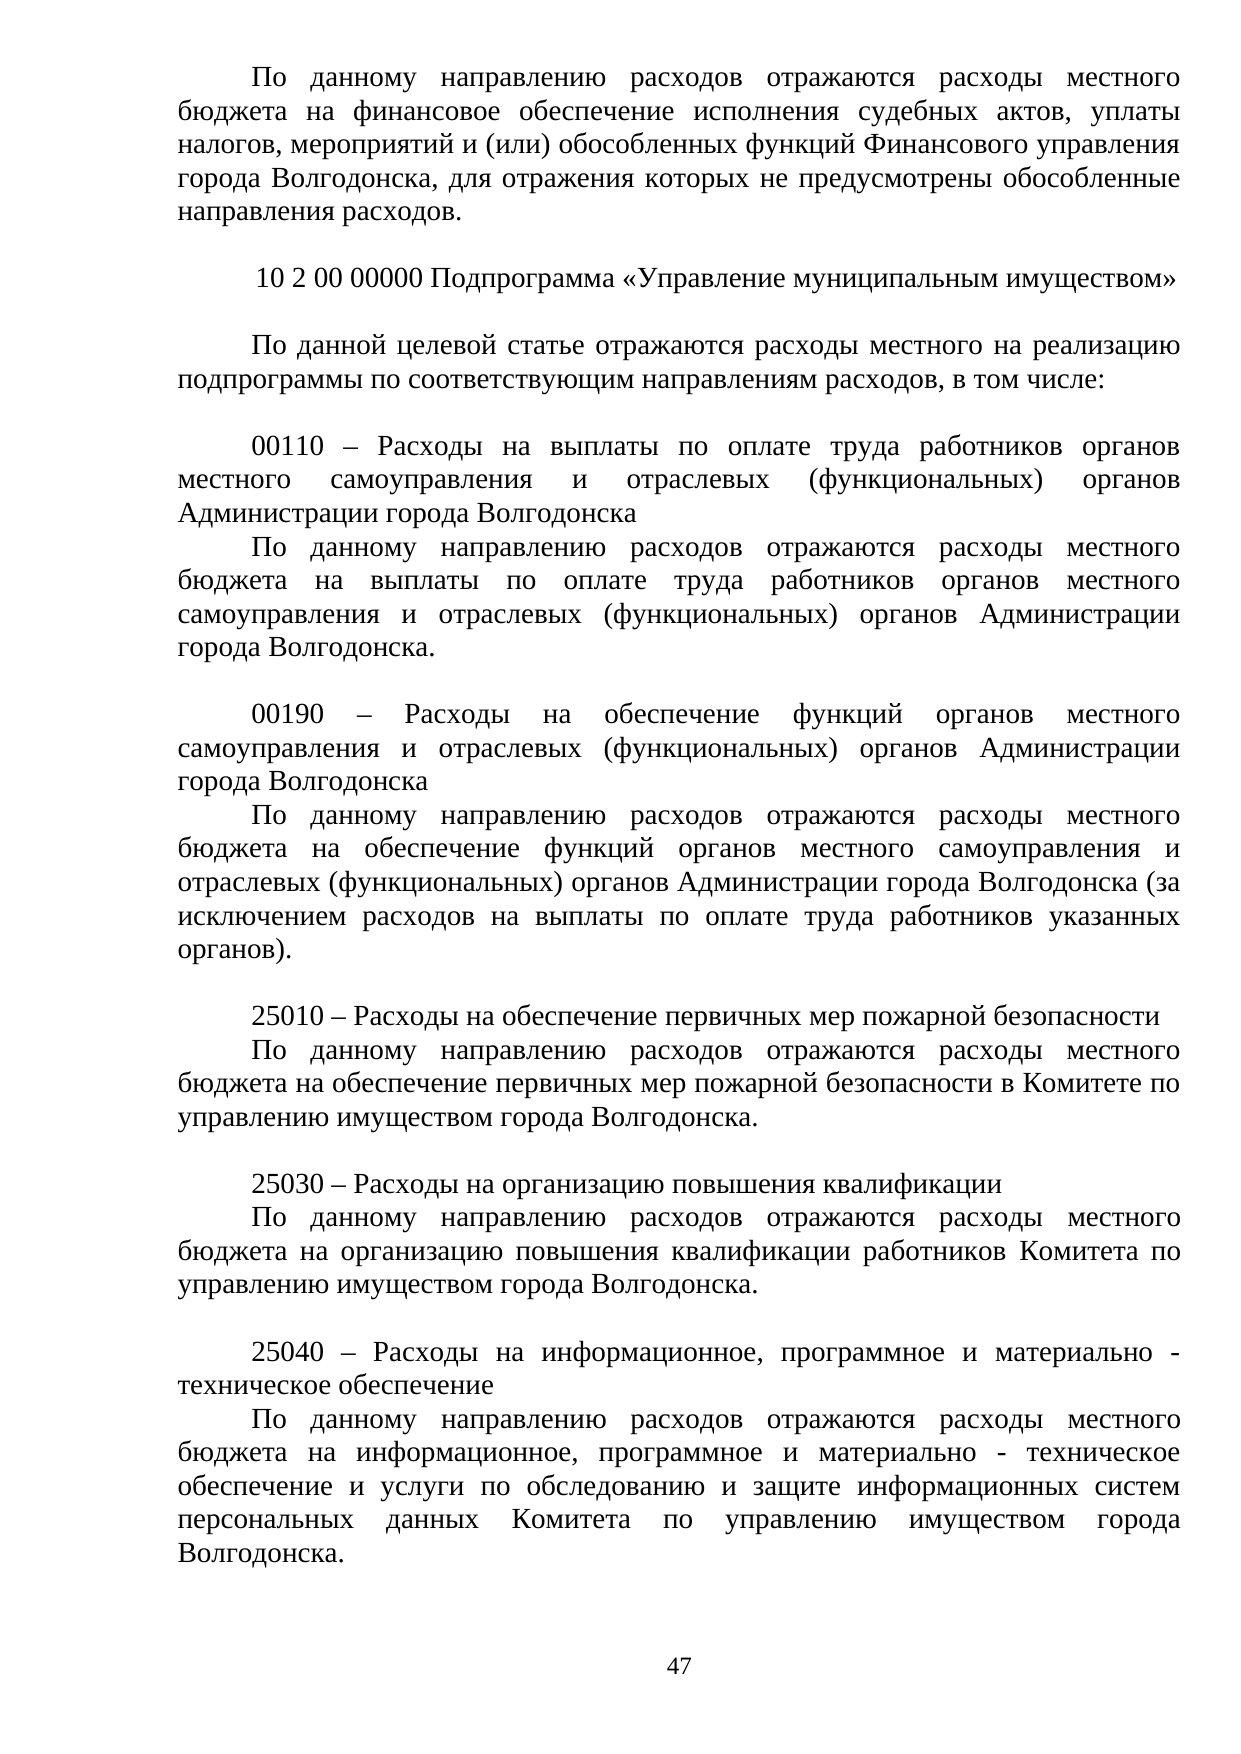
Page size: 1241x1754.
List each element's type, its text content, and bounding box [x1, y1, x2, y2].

text По данному направлению расходов отражаются расходы местного бюджета на обеспечение функций органов местного самоуправления и отраслевых (функциональных) органов Администрации города Волгодонска (за исключением расходов на выплаты по оплате труда работников указанных органов). [177, 797, 1181, 965]
text По данному направлению расходов отражаются расходы местного бюджета на обеспечение первичных мер пожарной безопасности в Комитете по управлению имуществом города Волгодонска. [177, 1032, 1181, 1132]
text 25010 – Расходы на обеспечение первичных мер пожарной безопасности [177, 998, 1181, 1032]
text 25040 – Расходы на информационное, программное и материально -техническое обеспечение [177, 1334, 1181, 1401]
text По данному направлению расходов отражаются расходы местного бюджета на информационное, программное и материально - техническое обеспечение и услуги по обследованию и защите информационных систем персональных данных Комитета по управлению имуществом города Волгодонска. [177, 1401, 1181, 1568]
text 10 2 00 00000 Подпрограмма «Управление муниципальным имуществом» [177, 260, 1181, 294]
text 25030 – Расходы на организацию повышения квалификации [177, 1166, 1181, 1199]
text По данному направлению расходов отражаются расходы местного бюджета на выплаты по оплате труда работников органов местного самоуправления и отраслевых (функциональных) органов Администрации города Волгодонска. [177, 529, 1181, 663]
text По данному направлению расходов отражаются расходы местного бюджета на финансовое обеспечение исполнения судебных актов, уплаты налогов, мероприятий и (или) обособленных функций Финансового управления города Волгодонска, для отражения которых не предусмотрены обособленные направления расходов. [177, 59, 1181, 227]
text 00110 – Расходы на выплаты по оплате труда работников органов местного самоуправления и отраслевых (функциональных) органов Администрации города Волгодонска [177, 428, 1181, 529]
text По данной целевой статье отражаются расходы местного на реализацию подпрограммы по соответствующим направлениям расходов, в том числе: [177, 327, 1181, 394]
text 00190 – Расходы на обеспечение функций органов местного самоуправления и отраслевых (функциональных) органов Администрации города Волгодонска [177, 696, 1181, 797]
text По данному направлению расходов отражаются расходы местного бюджета на организацию повышения квалификации работников Комитета по управлению имуществом города Волгодонска. [177, 1199, 1181, 1300]
